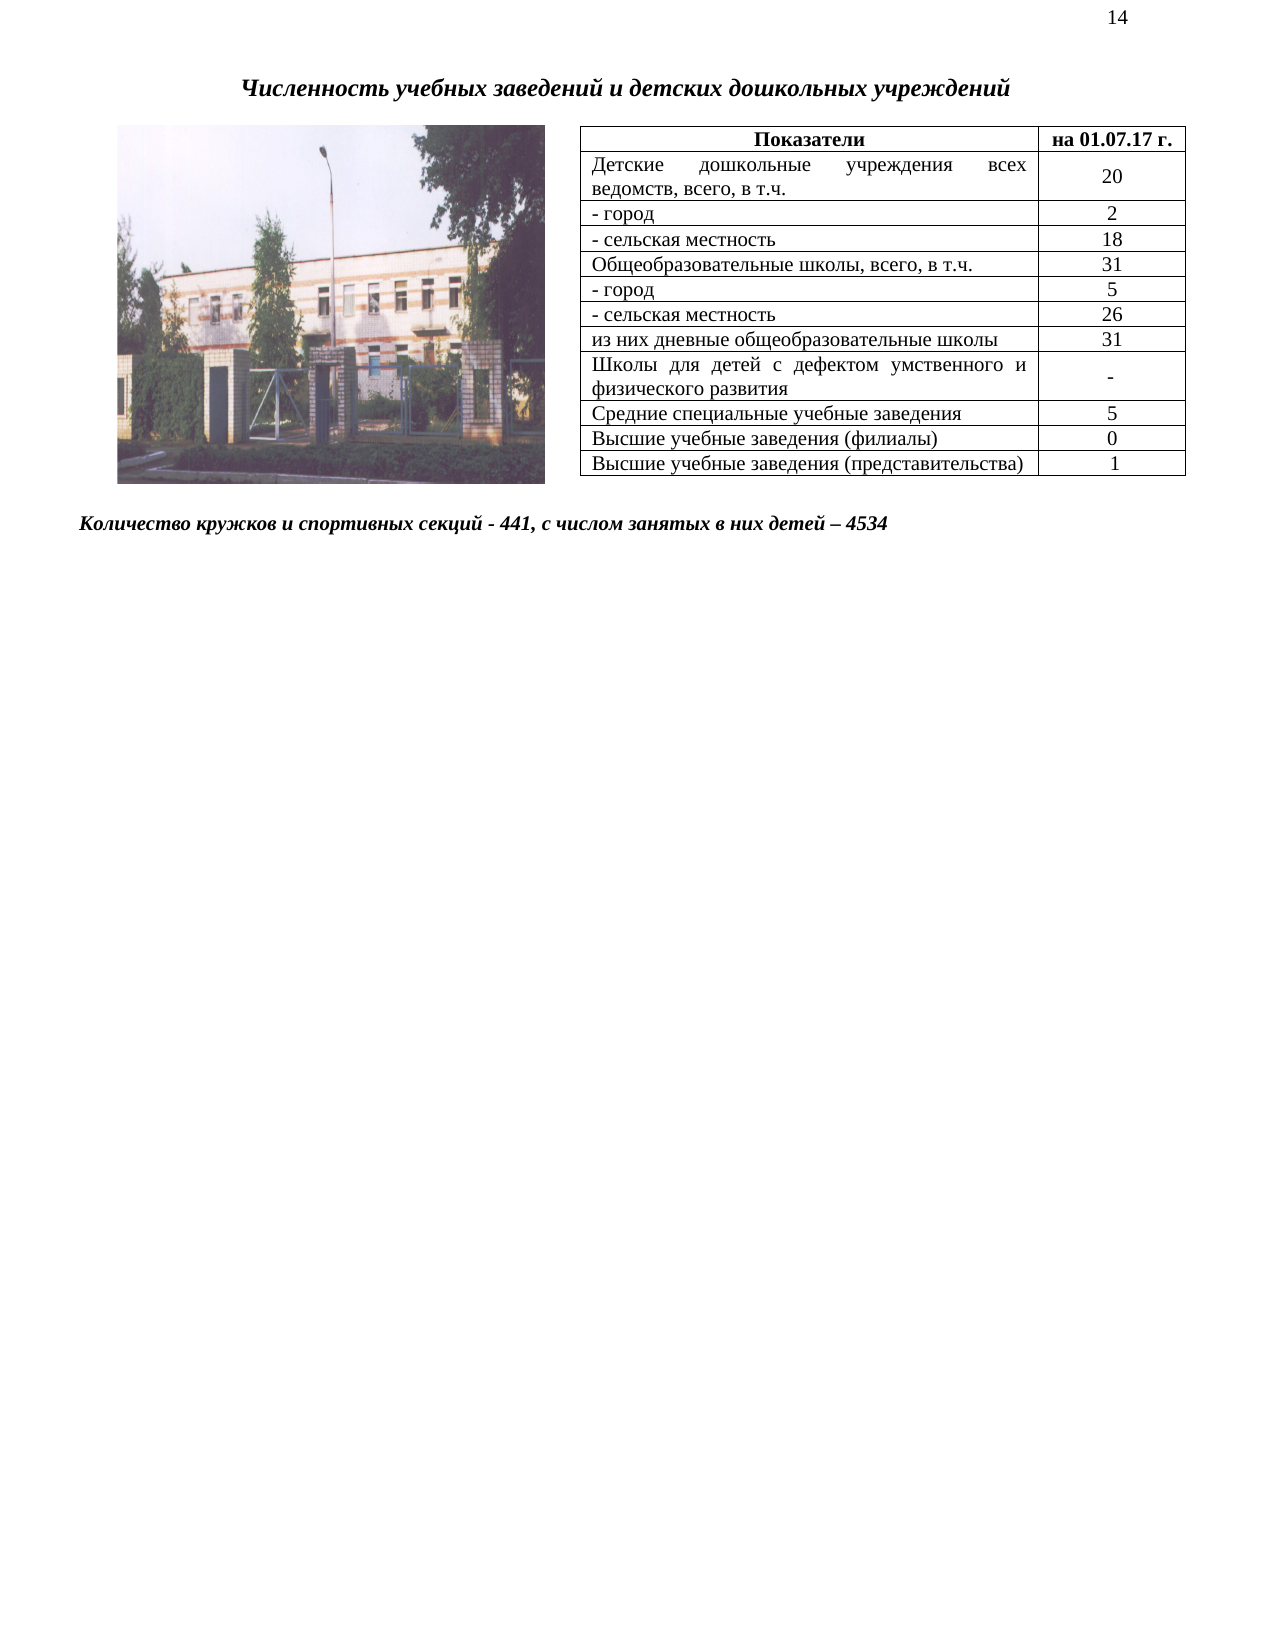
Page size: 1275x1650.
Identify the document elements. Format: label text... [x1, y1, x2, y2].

picture [117, 125, 545, 484]
subtitle Численность учебных заведений и детских дошкольных учреждений [79, 73, 1172, 102]
text Количество кружков и спортивных секций - 441, с числом занятых в них детей – 4534 [79, 511, 1172, 535]
